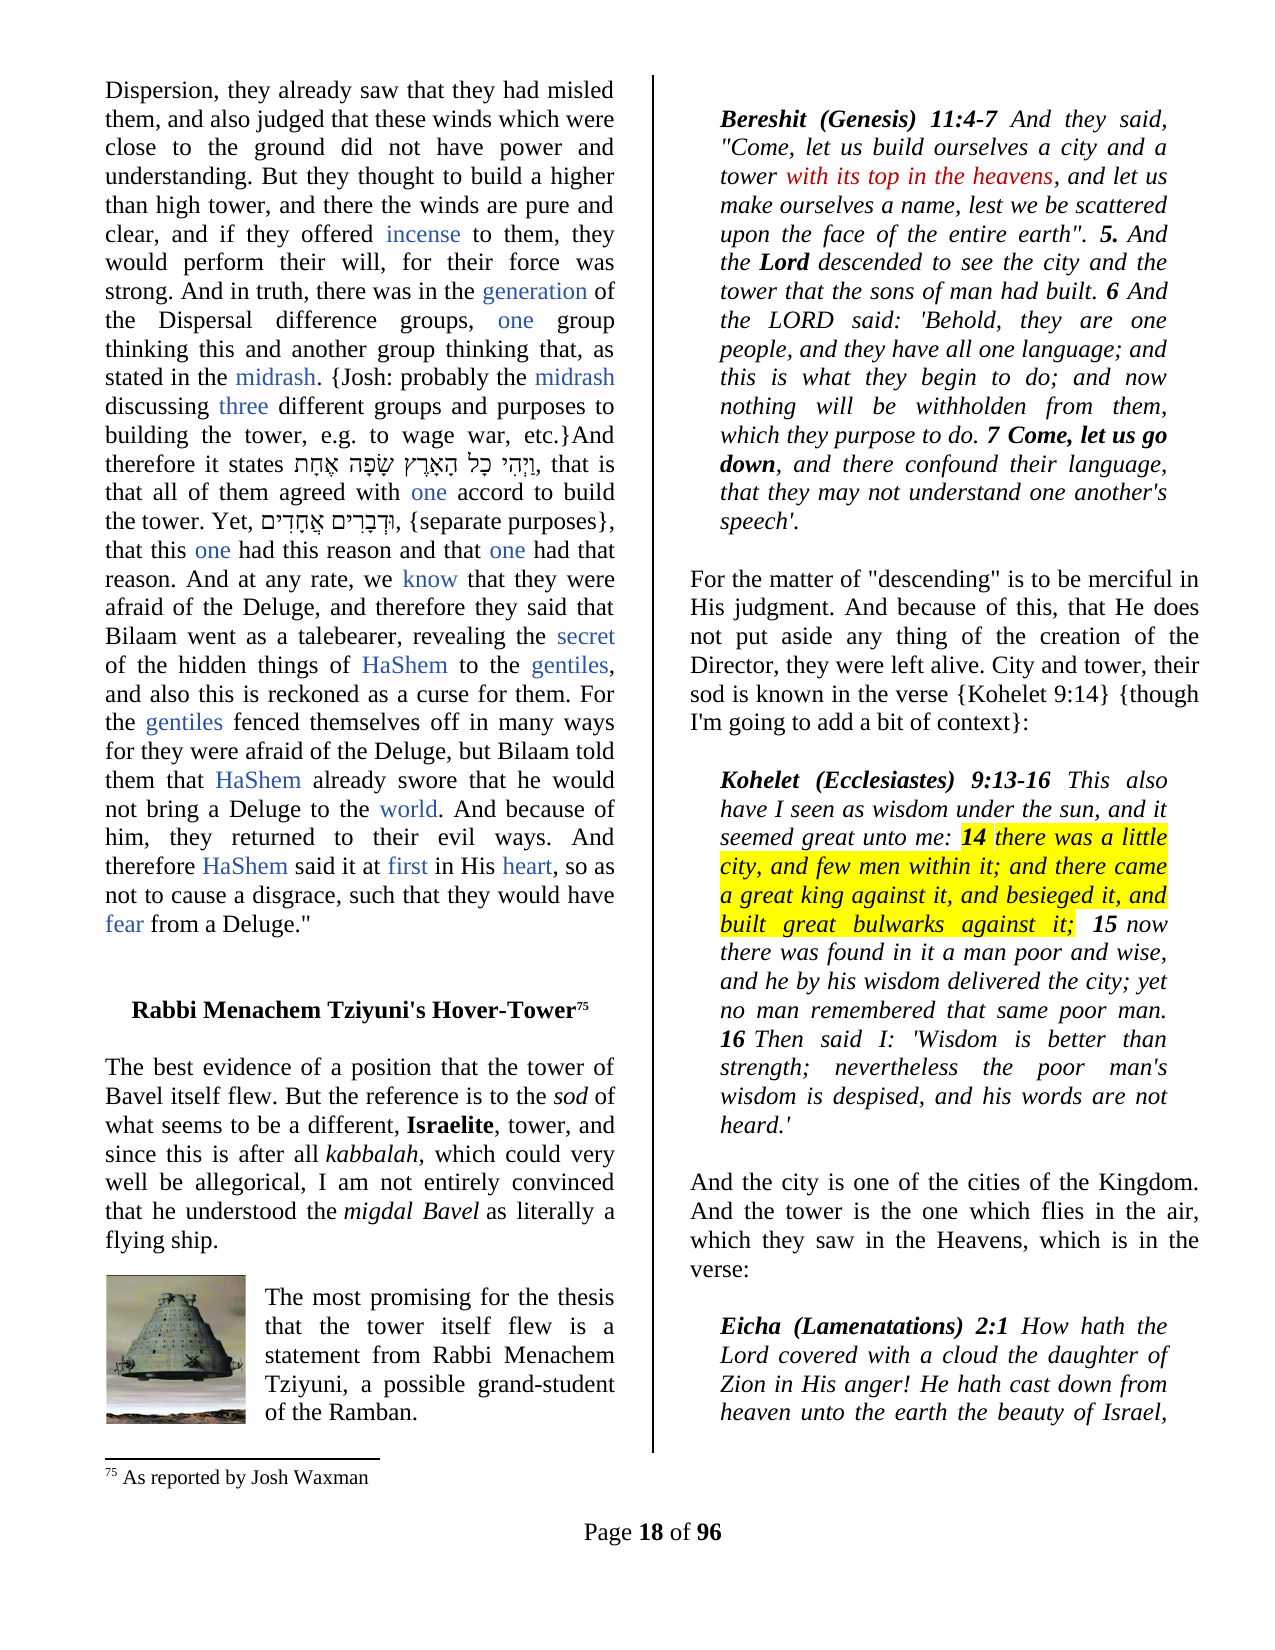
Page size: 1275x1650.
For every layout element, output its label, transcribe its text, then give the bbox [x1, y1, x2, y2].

text The best evidence of a position that the tower of Bavel itself flew. But the reference is to the sod of what seems to be a different, Israelite, tower, and since this is after all kabbalah, which could very well be allegorical, I am not entirely convinced that he understood the migdal Bavel as literally a flying ship. [105, 1052, 615, 1254]
text And the city is one of the cities of the Kingdom. And the tower is the one which flies in the air, which they saw in the Heavens, which is in the verse: [690, 1167, 1200, 1282]
text Kohelet (Ecclesiastes) 9:13-16 This also have I seen as wisdom under the sun, and it seemed great unto me: 14 there was a little city, and few men within it; and there came a great king against it, and besieged it, and built great bulwarks against it; 15 now there was found in it a man poor and wise, and he by his wisdom delivered the city; yet no man remembered that same poor man. 16 Then said I: 'Wisdom is better than strength; nevertheless the poor man's wisdom is despised, and his words are not heard.' [720, 765, 1170, 1139]
text Bereshit (Genesis) 11:4-7 And they said, "Come, let us build ourselves a city and a tower with its top in the heavens, and let us make ourselves a name, lest we be scattered upon the face of the entire earth". 5. And the Lord descended to see the city and the tower that the sons of man had built. 6 And the LORD said: 'Behold, they are one people, and they have all one language; and this is what they begin to do; and now nothing will be withholden from them, which they purpose to do. 7 Come, let us go down, and there confound their language, that they may not understand one another's speech'. [720, 104, 1170, 535]
text For the matter of "descending" is to be merciful in His judgment. And because of this, that He does not put aside any thing of the creation of the Director, they were left alive. City and tower, their sod is known in the verse {Kohelet 9:14} {though I'm going to add a bit of context}: [690, 564, 1200, 736]
text Rabbi Menachem Tziyuni's Hover-Tower [105, 995, 615, 1024]
picture [105, 1275, 246, 1422]
